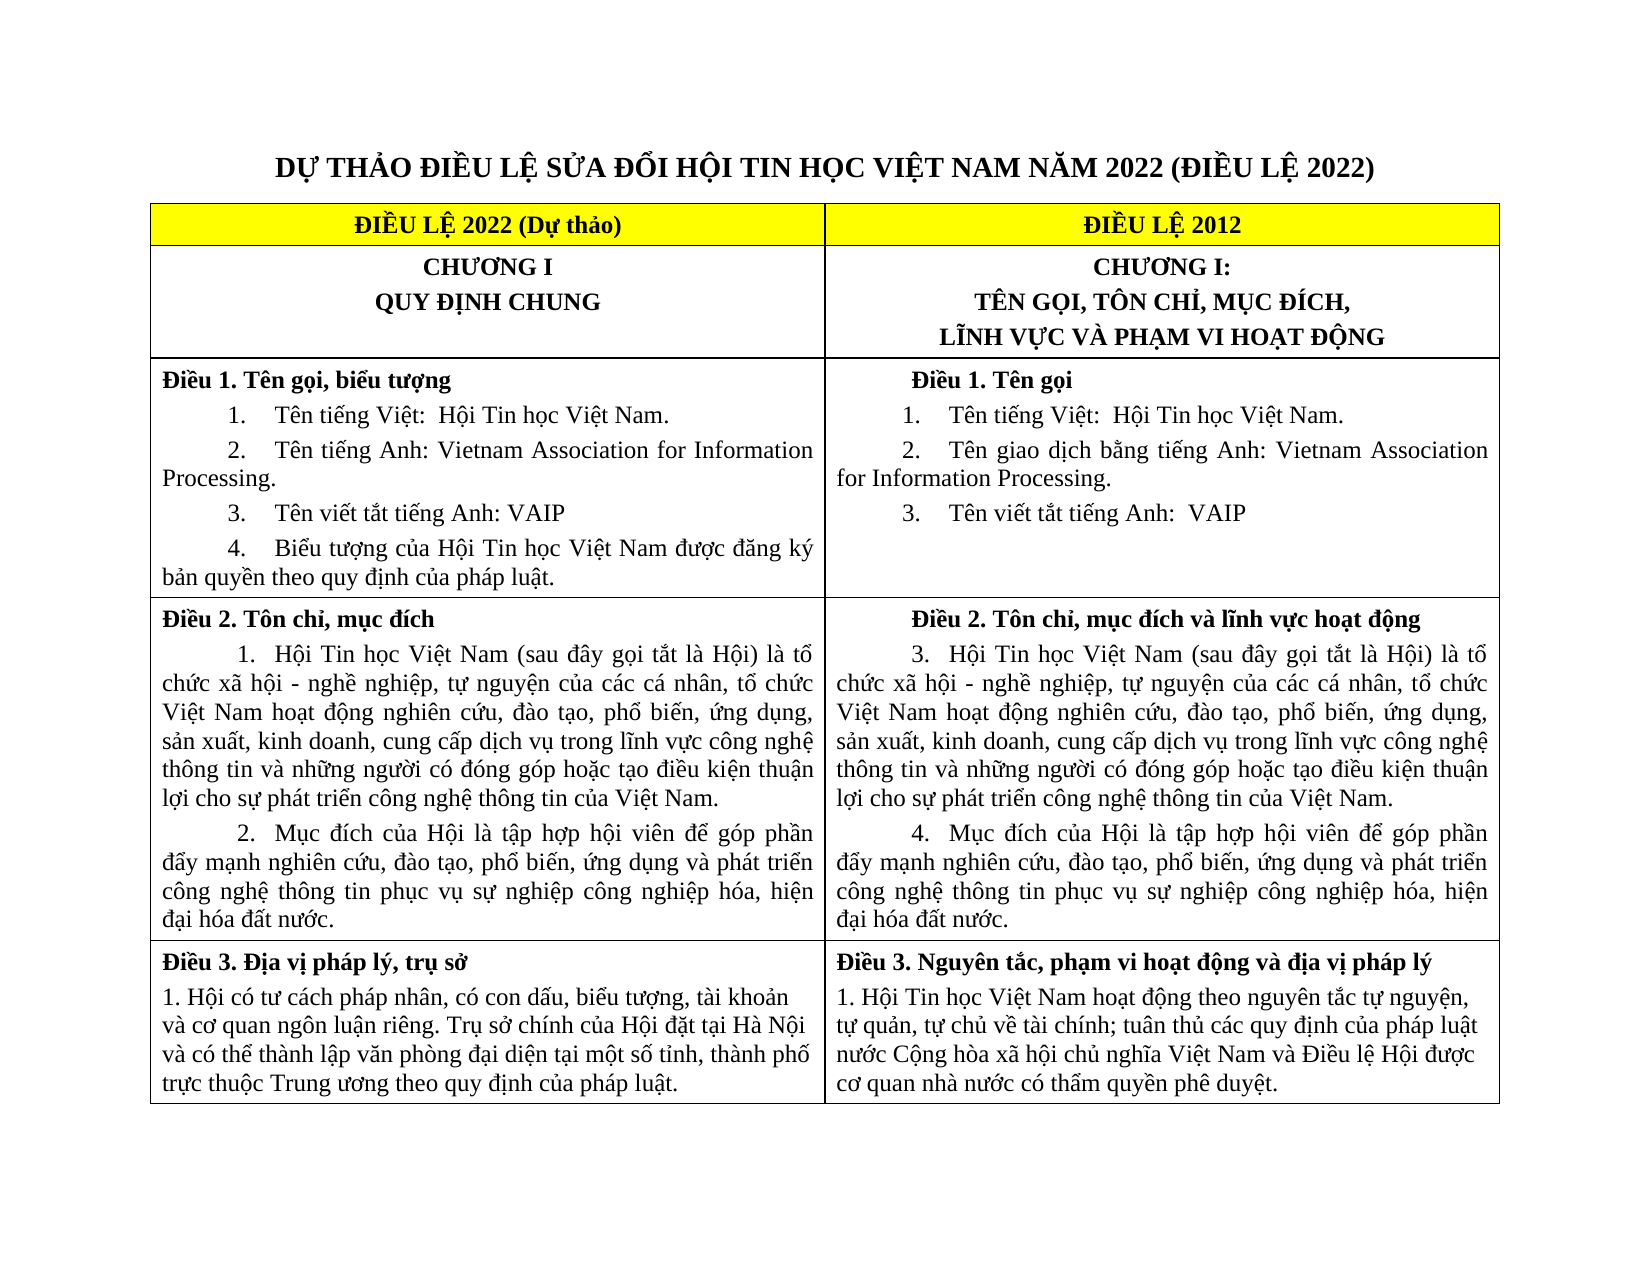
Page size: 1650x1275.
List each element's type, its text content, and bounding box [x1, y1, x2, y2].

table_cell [826, 941, 1499, 1103]
text DỰ THẢO ĐIỀU LỆ SỬA ĐỔI HỘI TIN HỌC VIỆT NAM NĂM 2022 (ĐIỀU LỆ 2022) [150, 150, 1500, 183]
table_cell Điều 1. Tên gọi Tên tiếng Việt: Hội Tin học Việt Nam. Tên giao dịch bằng tiếng Anh: Vietnam Association for Information Processing. Tên viết tắt tiếng Anh: VAIP [826, 359, 1499, 597]
table_cell Điều 2. Tôn chỉ, mục đích và lĩnh vực hoạt động Hội Tin học Việt Nam (sau đây gọi tắt là Hội) là tổ chức xã hội - nghề nghiệp, tự nguyện của các cá nhân, tổ chức Việt Nam hoạt động nghiên cứu, đào tạo, phổ biến, ứng dụng, sản xuất, kinh doanh, cung cấp dịch vụ trong lĩnh vực công nghệ thông tin và những người có đóng góp hoặc tạo điều kiện thuận lợi cho sự phát triển công nghệ thông tin của Việt Nam. Mục đích của Hội là tập hợp hội viên để góp phần đẩy mạnh nghiên cứu, đào tạo, phổ biến, ứng dụng và phát triển công nghệ thông tin phục vụ sự nghiệp công nghiệp hóa, hiện đại hóa đất nước. [826, 598, 1499, 939]
table_cell Điều 1. Tên gọi, biểu tượng Tên tiếng Việt: Hội Tin học Việt Nam. Tên tiếng Anh: Vietnam Association for Information Processing. Tên viết tắt tiếng Anh: VAIP Biểu tượng của Hội Tin học Việt Nam được đăng ký bản quyền theo quy định của pháp luật. [151, 359, 824, 597]
table_header ĐIỀU LỆ 2022 (Dự thảo) [151, 204, 824, 245]
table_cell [151, 941, 824, 1103]
table_cell CHƯƠNG I QUY ĐỊNH CHUNG [151, 246, 824, 357]
table_cell Điều 2. Tôn chỉ, mục đích Hội Tin học Việt Nam (sau đây gọi tắt là Hội) là tổ chức xã hội - nghề nghiệp, tự nguyện của các cá nhân, tổ chức Việt Nam hoạt động nghiên cứu, đào tạo, phổ biến, ứng dụng, sản xuất, kinh doanh, cung cấp dịch vụ trong lĩnh vực công nghệ thông tin và những người có đóng góp hoặc tạo điều kiện thuận lợi cho sự phát triển công nghệ thông tin của Việt Nam. Mục đích của Hội là tập hợp hội viên để góp phần đẩy mạnh nghiên cứu, đào tạo, phổ biến, ứng dụng và phát triển công nghệ thông tin phục vụ sự nghiệp công nghiệp hóa, hiện đại hóa đất nước. [151, 598, 824, 939]
table_cell CHƯƠNG I: TÊN GỌI, TÔN CHỈ, MỤC ĐÍCH, LĨNH VỰC VÀ PHẠM VI HOẠT ĐỘNG [826, 246, 1499, 357]
table_header ĐIỀU LỆ 2012 [826, 204, 1499, 245]
